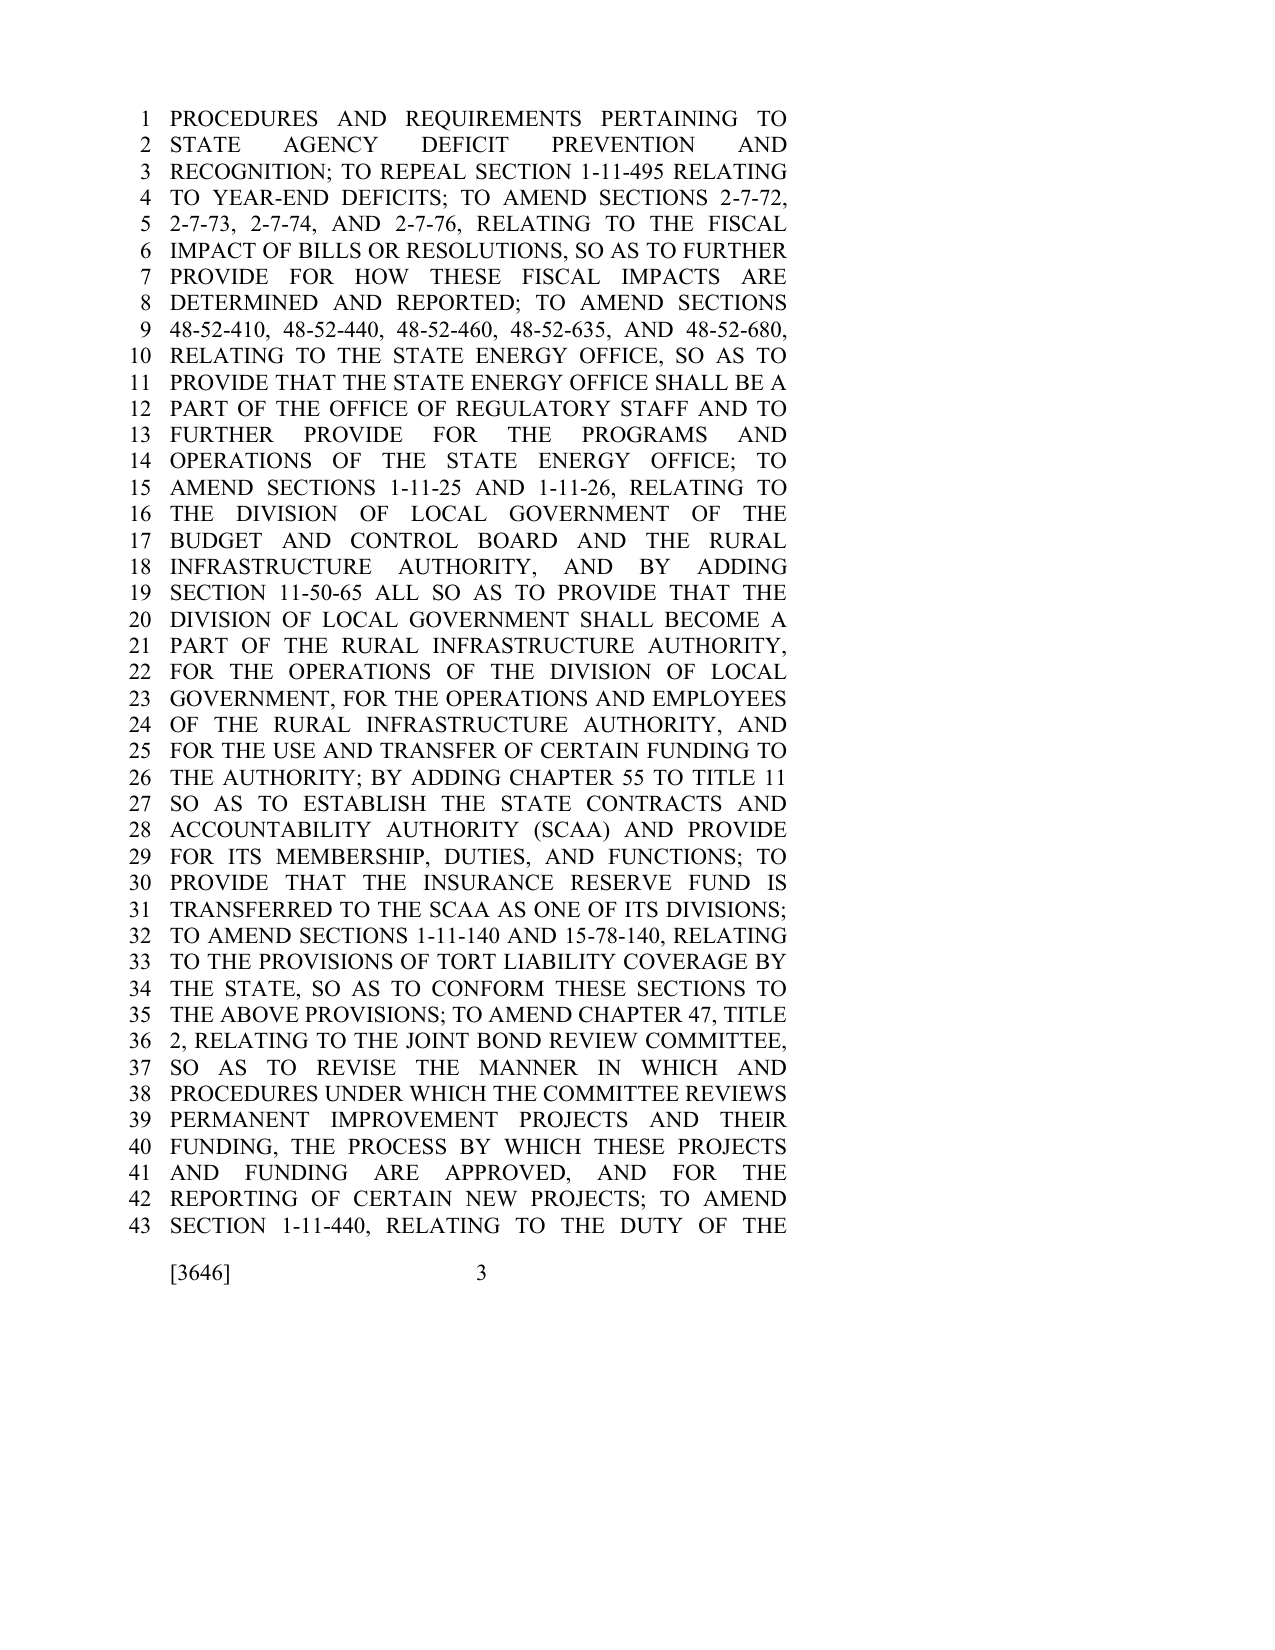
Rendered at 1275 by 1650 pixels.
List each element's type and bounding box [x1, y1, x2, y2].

text [169, 105, 787, 1238]
